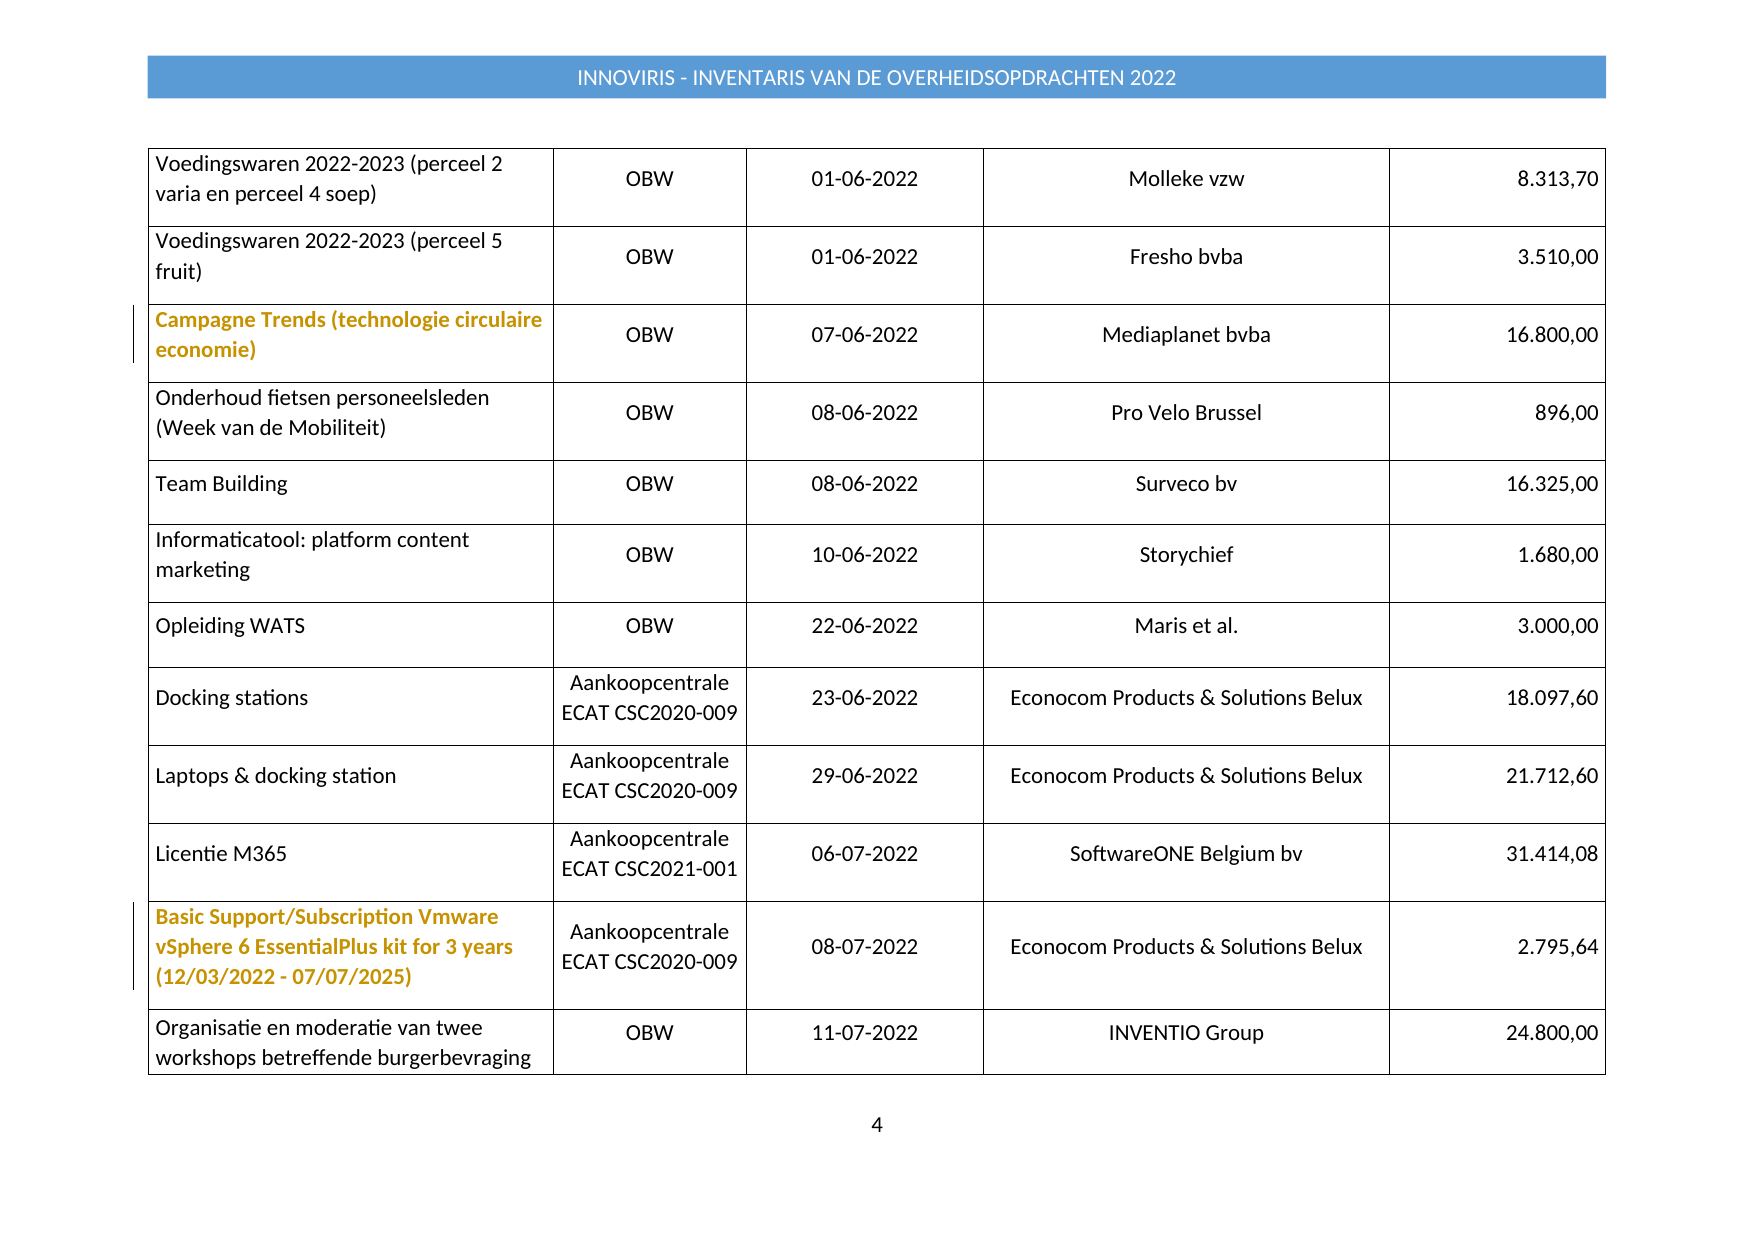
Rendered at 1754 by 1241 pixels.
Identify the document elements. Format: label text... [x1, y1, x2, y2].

table_cell Onderhoud fietsen personeelsleden (Week van de Mobiliteit) [149, 383, 553, 460]
table_cell Docking stations [149, 668, 553, 745]
table_cell Campagne Trends (technologie circulaire economie) [149, 305, 553, 382]
table_cell 3.510,00 [1390, 227, 1605, 304]
table_cell 896,00 [1390, 383, 1605, 460]
table_cell Molleke vzw [984, 149, 1389, 226]
table_cell 1.680,00 [1390, 525, 1605, 602]
table_cell OBW [554, 461, 746, 524]
table_cell 18.097,60 [1390, 668, 1605, 745]
table_cell 08-07-2022 [747, 902, 983, 1009]
table_cell OBW [554, 1010, 746, 1074]
table_cell 16.800,00 [1390, 305, 1605, 382]
table_cell OBW [554, 603, 746, 667]
table_cell Opleiding WATS [149, 603, 553, 667]
table_cell 24.800,00 [1390, 1010, 1605, 1074]
table_cell OBW [554, 525, 746, 602]
table_cell 31.414,08 [1390, 824, 1605, 901]
table_cell OBW [554, 305, 746, 382]
table_cell Econocom Products & Solutions Belux [984, 902, 1389, 1009]
table_cell 22-06-2022 [747, 603, 983, 667]
table_cell 21.712,60 [1390, 746, 1605, 823]
table_cell Econocom Products & Solutions Belux [984, 746, 1389, 823]
table_cell 2.795,64 [1390, 902, 1605, 1009]
table_cell OBW [554, 227, 746, 304]
table_cell 10-06-2022 [747, 525, 983, 602]
table_cell 3.000,00 [1390, 603, 1605, 667]
table_cell 08-06-2022 [747, 461, 983, 524]
table_cell OBW [554, 383, 746, 460]
table_cell Storychief [984, 525, 1389, 602]
table_cell 29-06-2022 [747, 746, 983, 823]
table_cell Basic Support/Subscription Vmware vSphere 6 EssentialPlus kit for 3 years (12/03/2022 - 07/07/2025) [149, 902, 553, 1009]
table_cell Pro Velo Brussel [984, 383, 1389, 460]
table_cell 16.325,00 [1390, 461, 1605, 524]
table_cell INVENTIO Group [984, 1010, 1389, 1074]
table_cell Informaticatool: platform content marketing [149, 525, 553, 602]
table_cell 8.313,70 [1390, 149, 1605, 226]
table_cell 06-07-2022 [747, 824, 983, 901]
table_cell 23-06-2022 [747, 668, 983, 745]
table_cell Maris et al. [984, 603, 1389, 667]
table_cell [149, 1010, 553, 1074]
table_cell Voedingswaren 2022-2023 (perceel 5 fruit) [149, 227, 553, 304]
table_cell Aankoopcentrale ECAT CSC2021-001 [554, 824, 746, 901]
table_cell Surveco bv [984, 461, 1389, 524]
table_cell Aankoopcentrale ECAT CSC2020-009 [554, 746, 746, 823]
table_cell 01-06-2022 [747, 227, 983, 304]
table_cell 01-06-2022 [747, 149, 983, 226]
table_cell Laptops & docking station [149, 746, 553, 823]
table_cell Licentie M365 [149, 824, 553, 901]
table_cell 11-07-2022 [747, 1010, 983, 1074]
table_cell 07-06-2022 [747, 305, 983, 382]
table_cell Team Building [149, 461, 553, 524]
table_cell SoftwareONE Belgium bv [984, 824, 1389, 901]
table_cell Econocom Products & Solutions Belux [984, 668, 1389, 745]
table_cell Mediaplanet bvba [984, 305, 1389, 382]
table_cell 08-06-2022 [747, 383, 983, 460]
table_cell Voedingswaren 2022-2023 (perceel 2 varia en perceel 4 soep) [149, 149, 553, 226]
table_cell OBW [554, 149, 746, 226]
table_cell Aankoopcentrale ECAT CSC2020-009 [554, 902, 746, 1009]
table_cell Fresho bvba [984, 227, 1389, 304]
table_cell Aankoopcentrale ECAT CSC2020-009 [554, 668, 746, 745]
